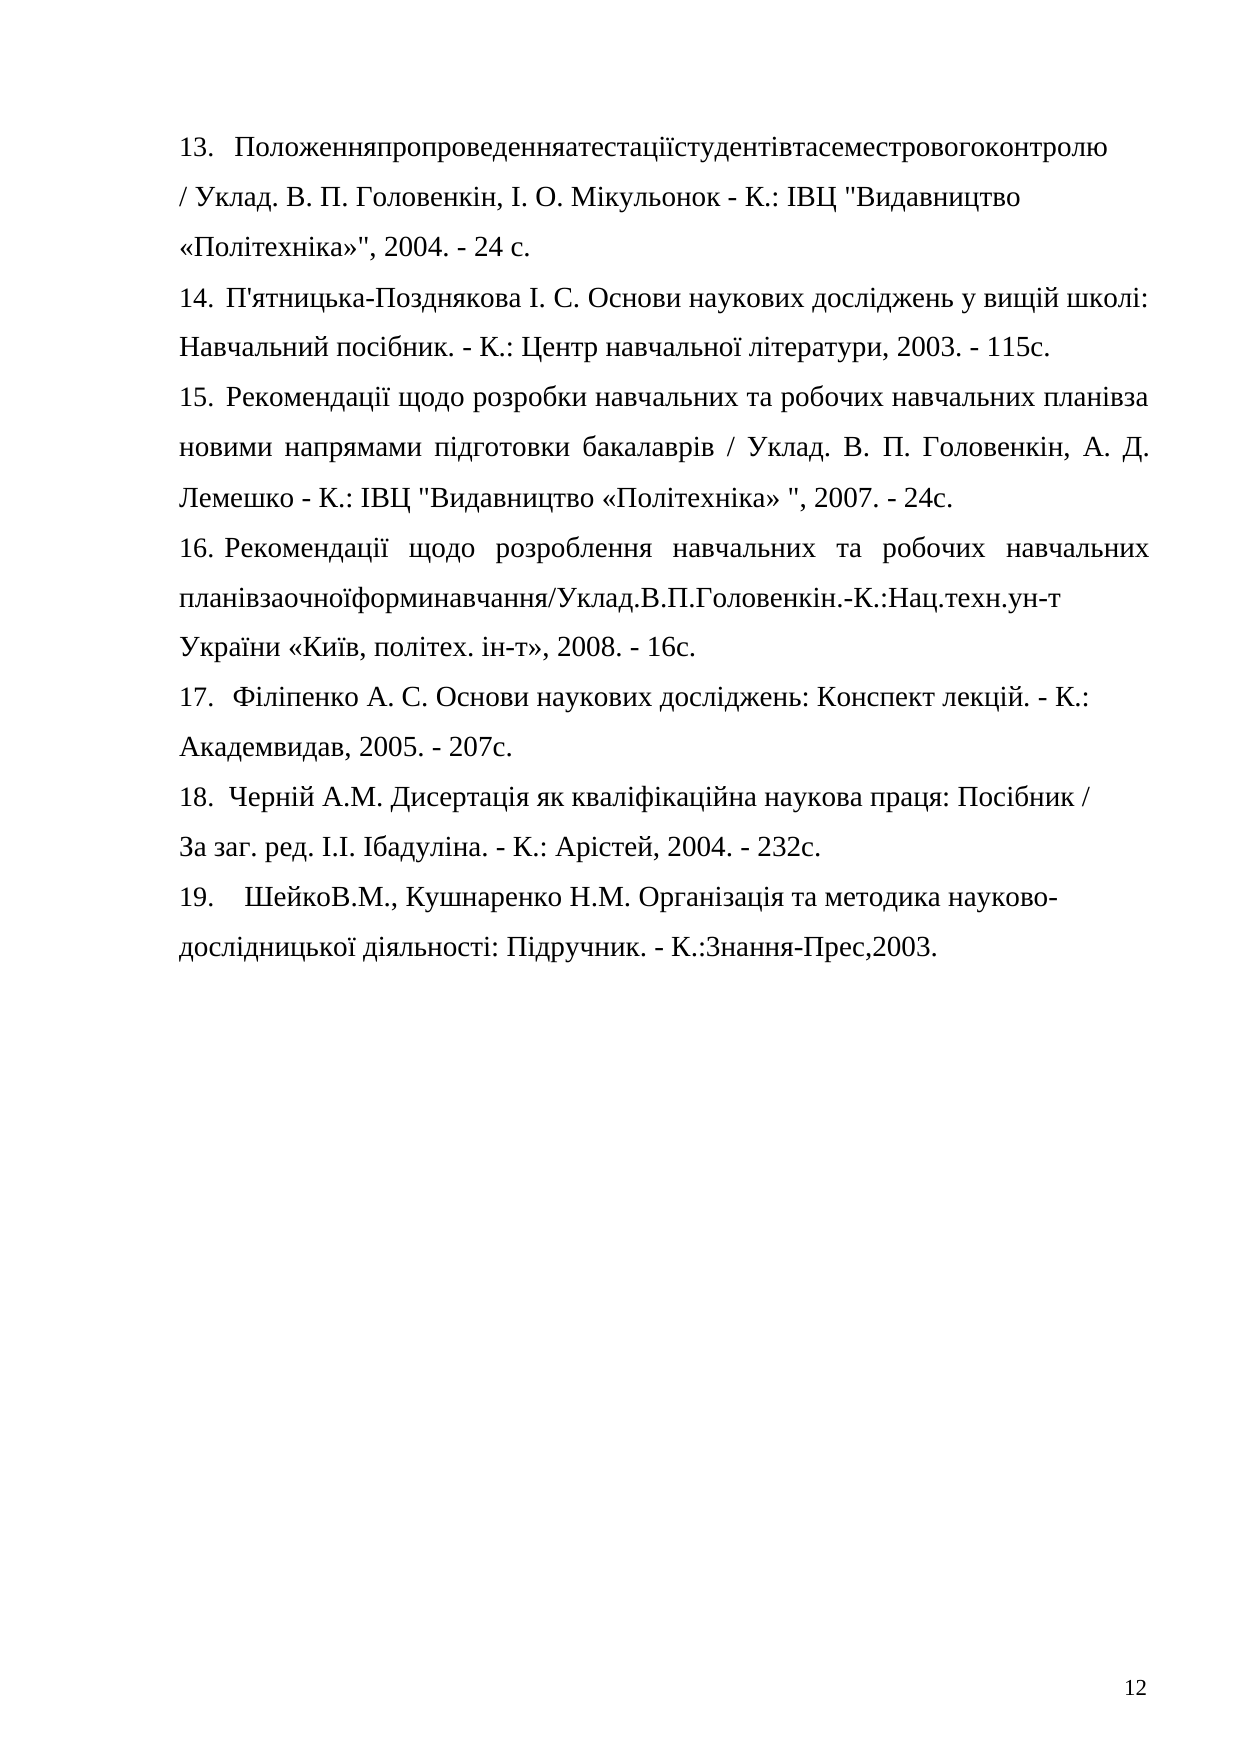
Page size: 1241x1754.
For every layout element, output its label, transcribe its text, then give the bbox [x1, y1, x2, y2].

text / Уклад. В. П. Головенкін, І. О. Мікульонок - К.: ІВЦ "Видавництво [179, 179, 1176, 213]
list ШейкоВ.М., Кушнаренко Н.М. Організація та методика науково- дослідницької діяльності: Підручник. - К.:3нання-Прес,2003. [179, 879, 1058, 962]
list Положенняпропроведенняатестаціїстудентівтасеместровогоконтролю [179, 129, 1176, 162]
list П'ятницька-Позднякова І. С. Основи наукових досліджень у вищій школі: Навчальний посібник. - К.: Центр навчальної літератури, 2003. - 115с. [179, 280, 1149, 363]
list Філіпенко А. С. Основи наукових досліджень: Конспект лекцій. - К.: Академвидав, 2005. - 207с. [179, 679, 1090, 763]
list Черній A.M. Дисертація як кваліфікаційна наукова праця: Посібник / За заг. ред. І.І. Ібадуліна. - К.: Арістей, 2004. - 232с. [179, 779, 1090, 862]
text «Політехніка»", 2004. - 24 с. [179, 229, 1176, 263]
list Рекомендації щодо розроблення навчальних та робочих навчальних планівзаочноїформинавчання/Уклад.В.П.Головенкін.-К.:Нац.техн.ун-т України «Київ, політех. ін-т», 2008. - 16с. [179, 530, 1150, 663]
list Рекомендації щодо розробки навчальних та робочих навчальних планівза новими напрямами підготовки бакалаврів / Уклад. В. П. Головенкін, А. Д. Лемешко - К.: ІВЦ "Видавництво «Політехніка» ", 2007. - 24с. [179, 379, 1149, 513]
